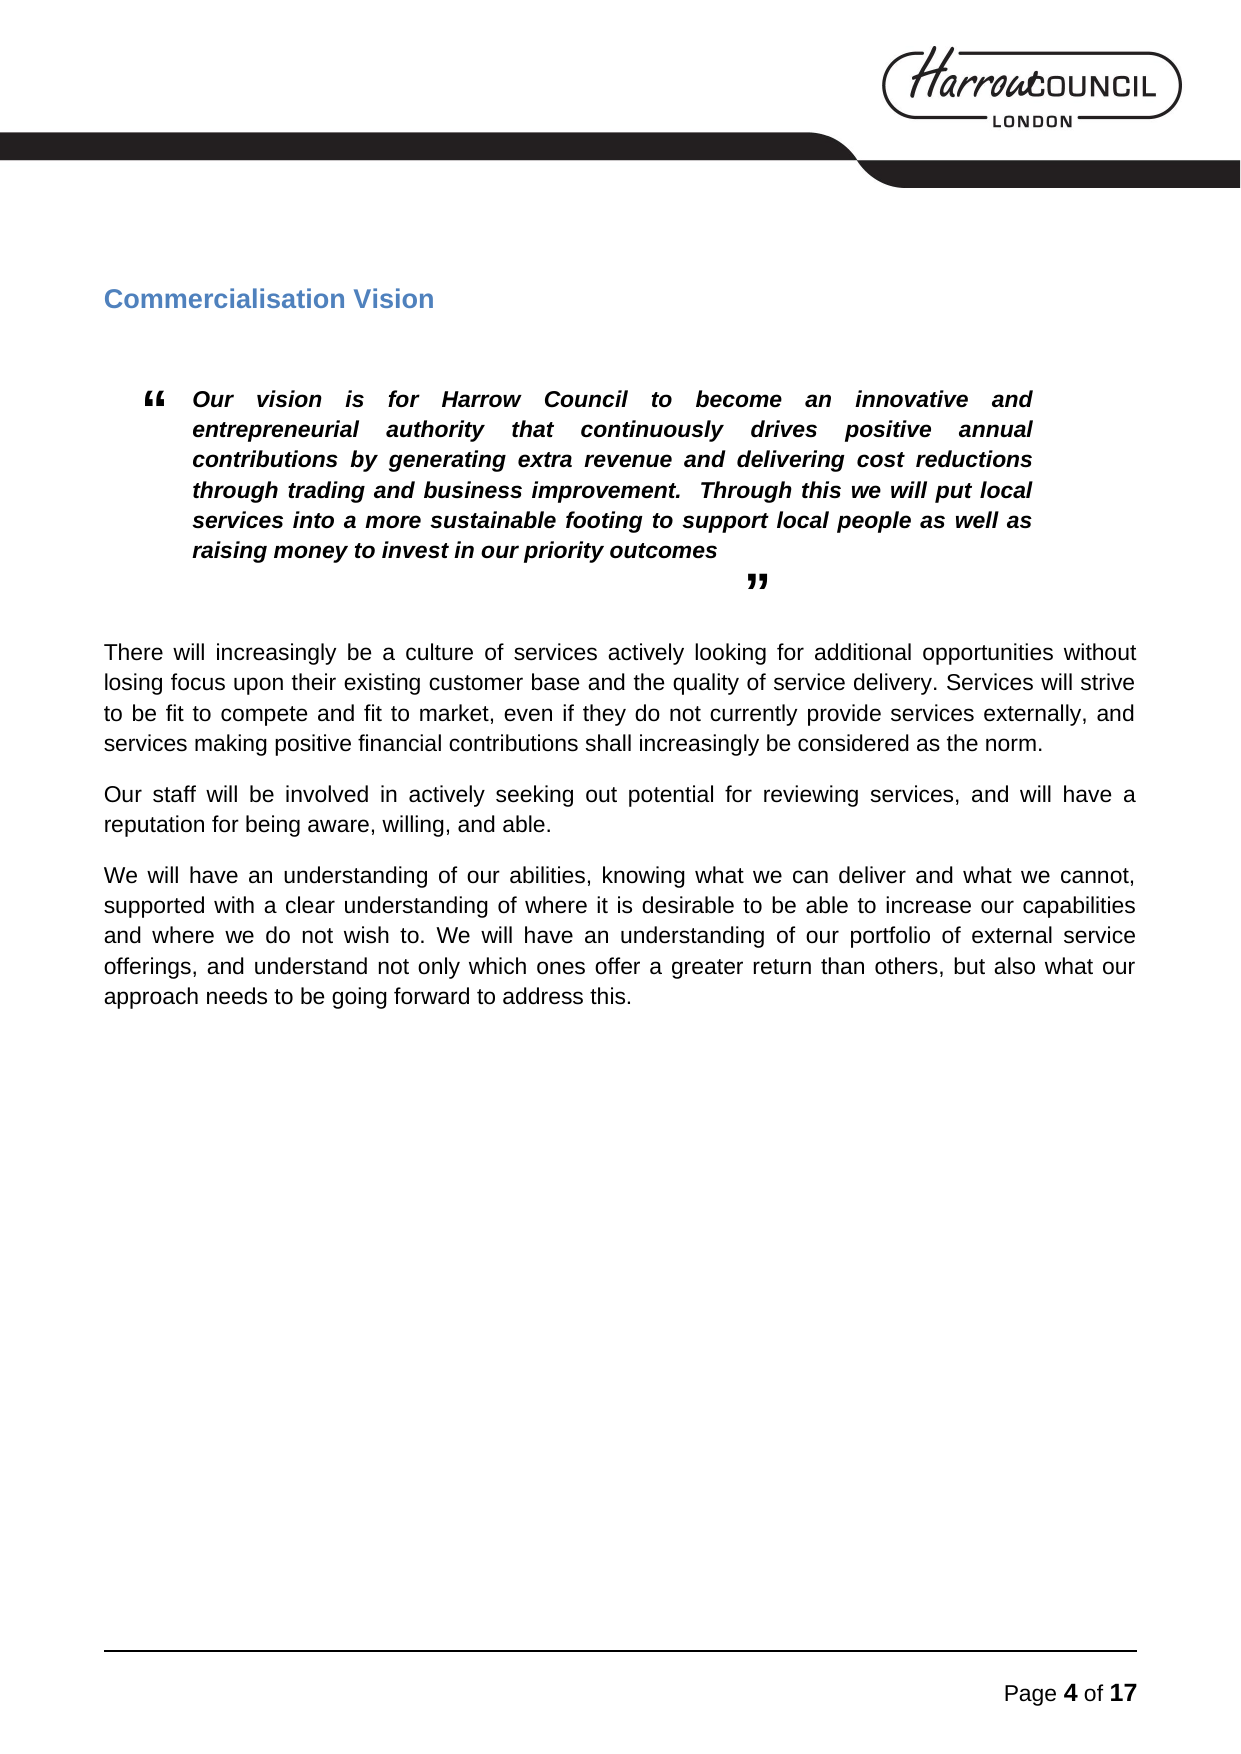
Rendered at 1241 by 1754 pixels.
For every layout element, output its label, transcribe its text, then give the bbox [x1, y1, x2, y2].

subtitle Commercialisation Vision [103, 283, 1137, 314]
text Our staff will be involved in actively seeking out potential for reviewing services, and will have a reputation for being aware, willing, and able. [103, 781, 1137, 837]
text Our vision is for Harrow Council to become an innovative and entrepreneurial authority that continuously drives positive annual contributions by generating extra revenue and delivering cost reductions through trading and business improvement. Through this we will put local services into a more sustainable footing to support local people as well as raising money to invest in our priority outcomes [192, 386, 1034, 563]
text We will have an understanding of our abilities, knowing what we can deliver and what we cannot, supported with a clear understanding of where it is desirable to be able to increase our capabilities and where we do not wish to. We will have an understanding of our portfolio of external service offerings, and understand not only which ones offer a greater return than others, but also what our approach needs to be going forward to address this. [103, 862, 1137, 1009]
picture [0, 46, 1241, 188]
text There will increasingly be a culture of services actively looking for additional opportunities without losing focus upon their existing customer base and the quality of service delivery. Services will strive to be fit to compete and fit to market, even if they do not currently provide services externally, and services making positive financial contributions shall increasingly be considered as the norm. [103, 639, 1137, 756]
